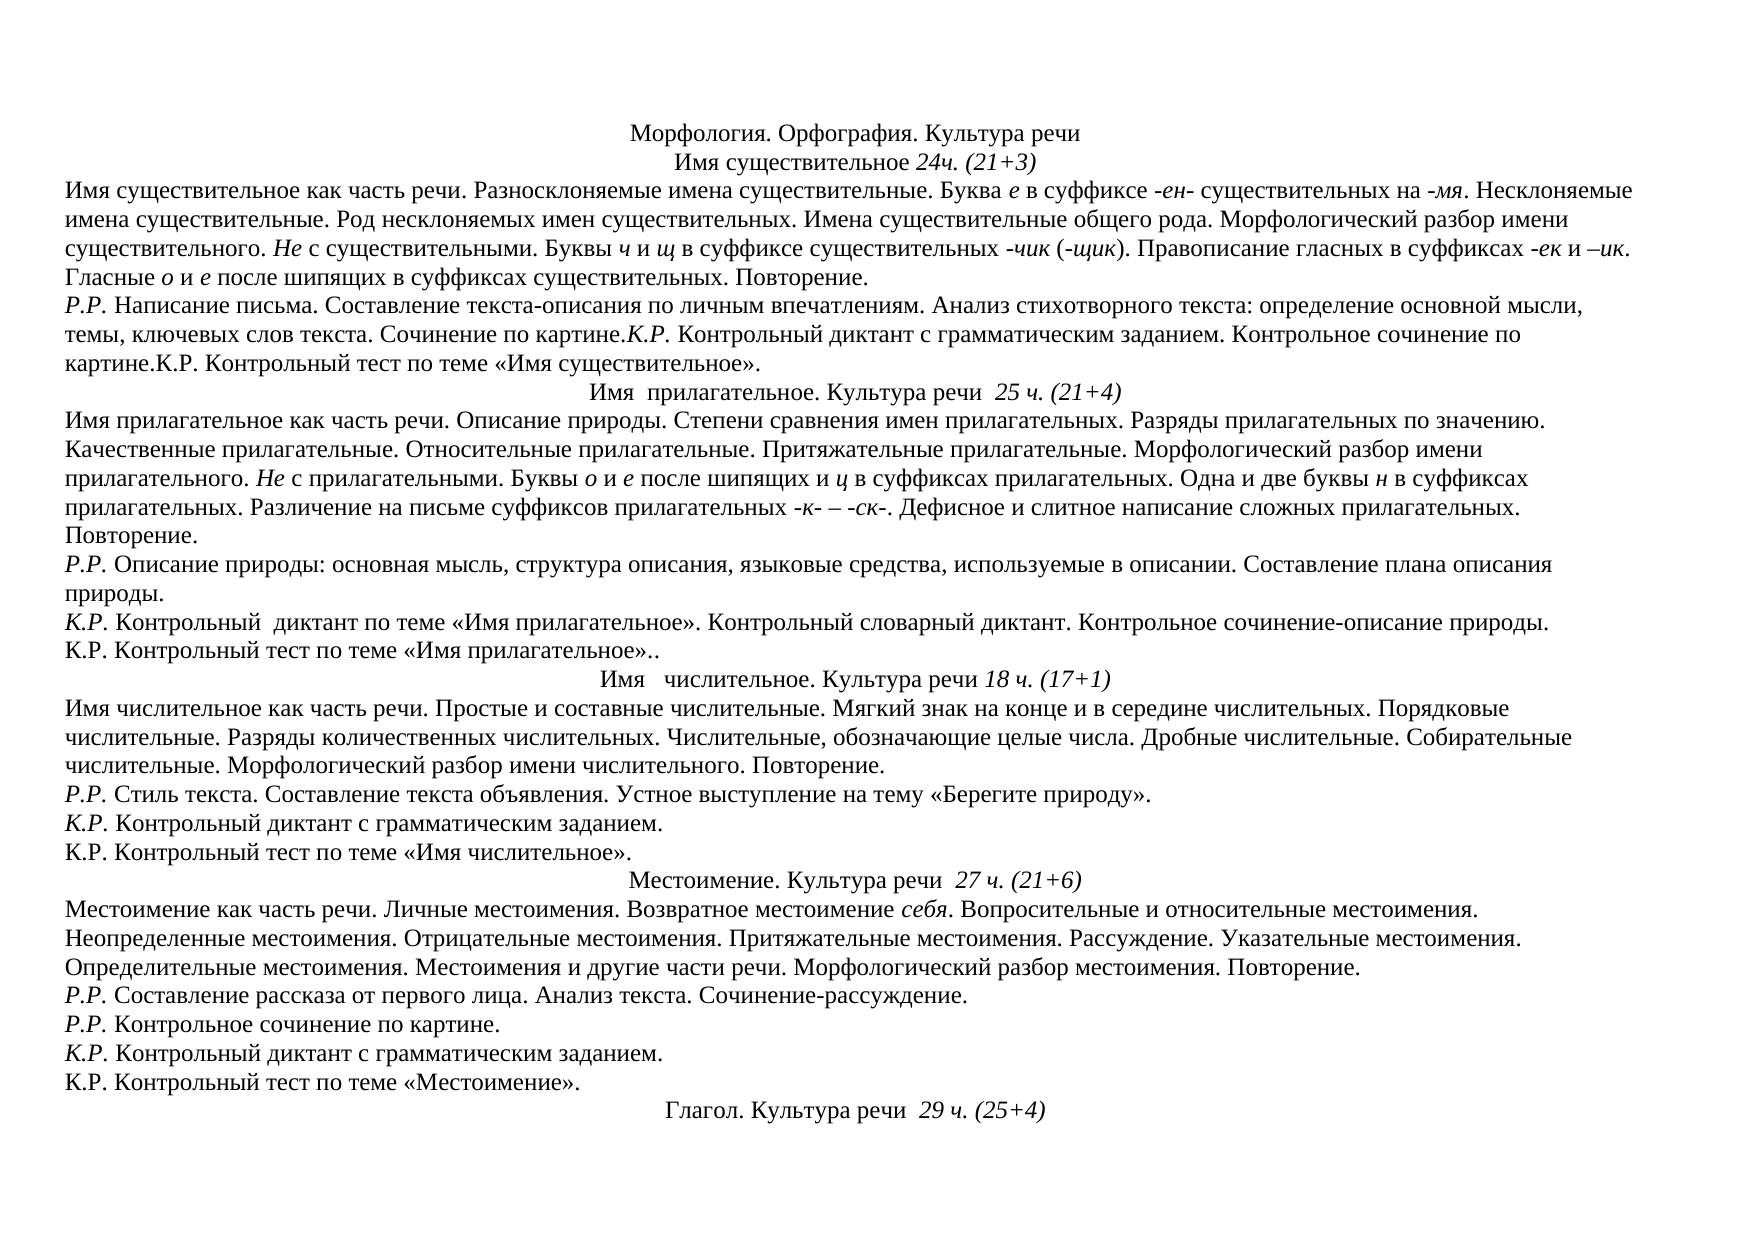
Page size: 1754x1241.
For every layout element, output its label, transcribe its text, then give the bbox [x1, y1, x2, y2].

text К.Р. Контрольный диктант по теме «Имя прилагательное». Контрольный словарный диктант. Контрольное сочинение-описание природы. [64, 607, 1646, 636]
text Глагол. Культура речи 29 ч. (25+4) [64, 1096, 1646, 1124]
text К.Р. Контрольный диктант с грамматическим заданием. [64, 808, 1646, 837]
text Р.Р. Описание природы: основная мысль, структура описания, языковые средства, используемые в описании. Составление плана описания природы. [64, 549, 1646, 607]
text К.Р. Контрольный тест по теме «Местоимение». [64, 1067, 1646, 1096]
text Имя существительное как часть речи. Разносклоняемые имена существительные. Буква е в суффиксе -ен- существительных на -мя. Несклоняемые имена существительные. Род несклоняемых имен существительных. Имена существительные общего рода. Морфологический разбор имени существительного. Не с существительными. Буквы ч и щ в суффиксе существительных -чик (-щик). Правописание гласных в суффиксах -ек и –ик. Гласные о и е после шипящих в суффиксах существительных. Повторение. [64, 176, 1646, 291]
text Морфология. Орфография. Культура речи [64, 118, 1646, 147]
text Р.Р. Контрольное сочинение по картине. [64, 1009, 1646, 1038]
text Имя числительное. Культура речи 18 ч. (17+1) [64, 664, 1646, 693]
text Имя числительное как часть речи. Простые и составные числительные. Мягкий знак на конце и в середине числительных. Порядковые числительные. Разряды количественных числительных. Числительные, обозначающие целые числа. Дробные числительные. Собирательные числительные. Морфологический разбор имени числительного. Повторение. [64, 693, 1646, 779]
text Имя существительное 24ч. (21+3) [64, 147, 1646, 176]
text Р.Р. Стиль текста. Составление текста объявления. Устное выступление на тему «Берегите природу». [64, 779, 1646, 808]
text К.Р. Контрольный тест по теме «Имя прилагательное».. [64, 636, 1646, 664]
text Имя прилагательное. Культура речи 25 ч. (21+4) [64, 377, 1646, 406]
text К.Р. Контрольный тест по теме «Имя числительное». [64, 837, 1646, 866]
text Р.Р. Написание письма. Составление текста-описания по личным впечатлениям. Анализ стихотворного текста: определение основной мысли, темы, ключевых слов текста. Сочинение по картине.К.Р. Контрольный диктант с грамматическим заданием. Контрольное сочинение по картине.К.Р. Контрольный тест по теме «Имя существительное». [64, 291, 1646, 377]
text Местоимение. Культура речи 27 ч. (21+6) [64, 866, 1646, 894]
text Имя прилагательное как часть речи. Описание природы. Степени сравнения имен прилагательных. Разряды прилагательных по значению. Качественные прилагательные. Относительные прилагательные. Притяжательные прилагательные. Морфологический разбор имени прилагательного. Не с прилагательными. Буквы о и е после шипящих и ц в суффиксах прилагательных. Одна и две буквы н в суффиксах прилагательных. Различение на письме суффиксов прилагательных -к- – -ск-. Дефисное и слитное написание сложных прилагательных. Повторение. [64, 406, 1646, 549]
text Р.Р. Составление рассказа от первого лица. Анализ текста. Сочинение-рассуждение. [64, 981, 1646, 1009]
text К.Р. Контрольный диктант с грамматическим заданием. [64, 1038, 1646, 1067]
text Местоимение как часть речи. Личные местоимения. Возвратное местоимение себя. Вопросительные и относительные местоимения. Неопределенные местоимения. Отрицательные местоимения. Притяжательные местоимения. Рассуждение. Указательные местоимения. Определительные местоимения. Местоимения и другие части речи. Морфологический разбор местоимения. Повторение. [64, 894, 1646, 981]
